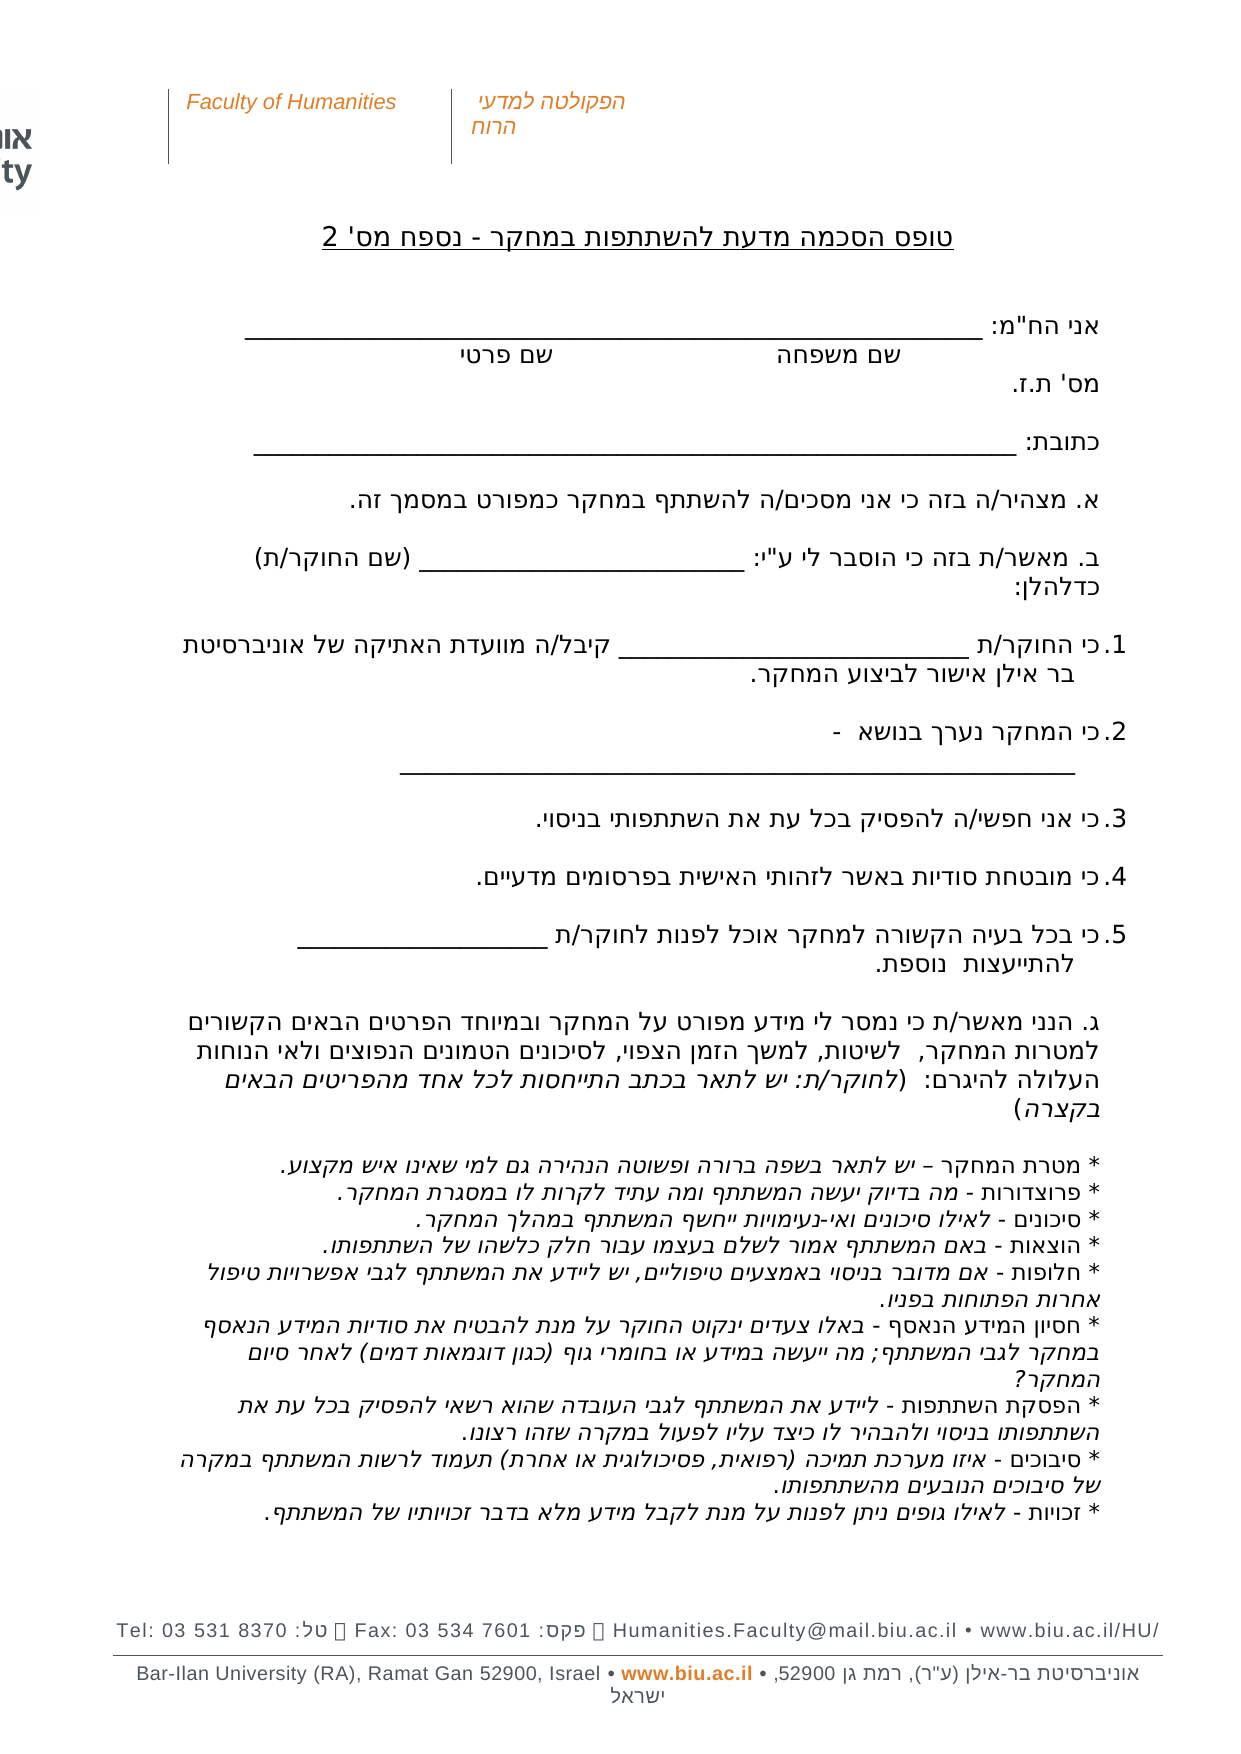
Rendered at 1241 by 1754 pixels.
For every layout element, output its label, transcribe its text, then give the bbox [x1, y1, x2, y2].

list כי החוקר/ת ____________________________ קיבל/ה מוועדת האתיקה של אוניברסיטת בר אילן אישור לביצוע המחקר. [175, 630, 1103, 688]
picture [0, 88, 36, 215]
list כי אני חפשי/ה להפסיק בכל עת את השתתפותי בניסוי. [175, 804, 1103, 833]
text * זכויות - לאילו גופים ניתן לפנות על מנת לקבל מידע מלא בדבר זכויותיו של המשתתף. [175, 1499, 1100, 1526]
list כי מובטחת סודיות באשר לזהותי האישית בפרסומים מדעיים. [175, 862, 1103, 891]
text * הוצאות - באם המשתתף אמור לשלם בעצמו עבור חלק כלשהו של השתתפותו. [175, 1232, 1100, 1259]
list כי בכל בעיה הקשורה למחקר אוכל לפנות לחוקר/ת ____________________ להתייעצות נוספת. [175, 920, 1103, 978]
text א. מצהיר/ה בזה כי אני מסכים/ה להשתתף במחקר כמפורט במסמך זה. [175, 485, 1100, 514]
text ג. הנני מאשר/ת כי נמסר לי מידע מפורט על המחקר ובמיוחד הפרטים הבאים הקשורים למטרות המחקר, לשיטות, למשך הזמן הצפוי, לסיכונים הטמונים הנפוצים ולאי הנוחות העלולה להיגרם: (לחוקר/ת: יש לתאר בכתב התייחסות לכל אחד מהפריטים הבאים בקצרה) [175, 1007, 1100, 1124]
text * הפסקת השתתפות - ליידע את המשתתף לגבי העובדה שהוא רשאי להפסיק בכל עת את השתתפותו בניסוי ולהבהיר לו כיצד עליו לפעול במקרה שזהו רצונו. [175, 1392, 1100, 1446]
text כתובת: _____________________________________________________________ [175, 427, 1100, 456]
text שם משפחה שם פרטי מס' ת.ז. [175, 340, 1100, 398]
text * מטרת המחקר – יש לתאר בשפה ברורה ופשוטה הנהירה גם למי שאינו איש מקצוע. [175, 1152, 1100, 1179]
text * פרוצדורות - מה בדיוק יעשה המשתתף ומה עתיד לקרות לו במסגרת המחקר. [175, 1179, 1100, 1206]
text * סיבוכים - איזו מערכת תמיכה (רפואית, פסיכולוגית או אחרת) תעמוד לרשות המשתתף במקרה של סיבוכים הנובעים מהשתתפותו. [175, 1446, 1100, 1499]
list כי המחקר נערך בנושא ______________________________________________________ [175, 717, 1103, 775]
text * סיכונים - לאילו סיכונים ואי-נעימויות ייחשף המשתתף במהלך המחקר. [175, 1206, 1100, 1232]
text * חסיון המידע הנאסף - באלו צעדים ינקוט החוקר על מנת להבטיח את סודיות המידע הנאסף במחקר לגבי המשתתף; מה ייעשה במידע או בחומרי גוף (כגון דוגמאות דמים) לאחר סיום המחקר? [175, 1312, 1100, 1392]
text אני הח"מ: ___________________________________________________________ [175, 311, 1100, 340]
text טופס הסכמה מדעת להשתתפות במחקר - נספח מס' 2 [175, 222, 1100, 253]
text * חלופות - אם מדובר בניסוי באמצעים טיפוליים, יש ליידע את המשתתף לגבי אפשרויות טיפול אחרות הפתוחות בפניו. [175, 1259, 1100, 1312]
text ב. מאשר/ת בזה כי הוסבר לי ע"י: __________________________ (שם החוקר/ת) כדלהלן: [175, 543, 1100, 601]
